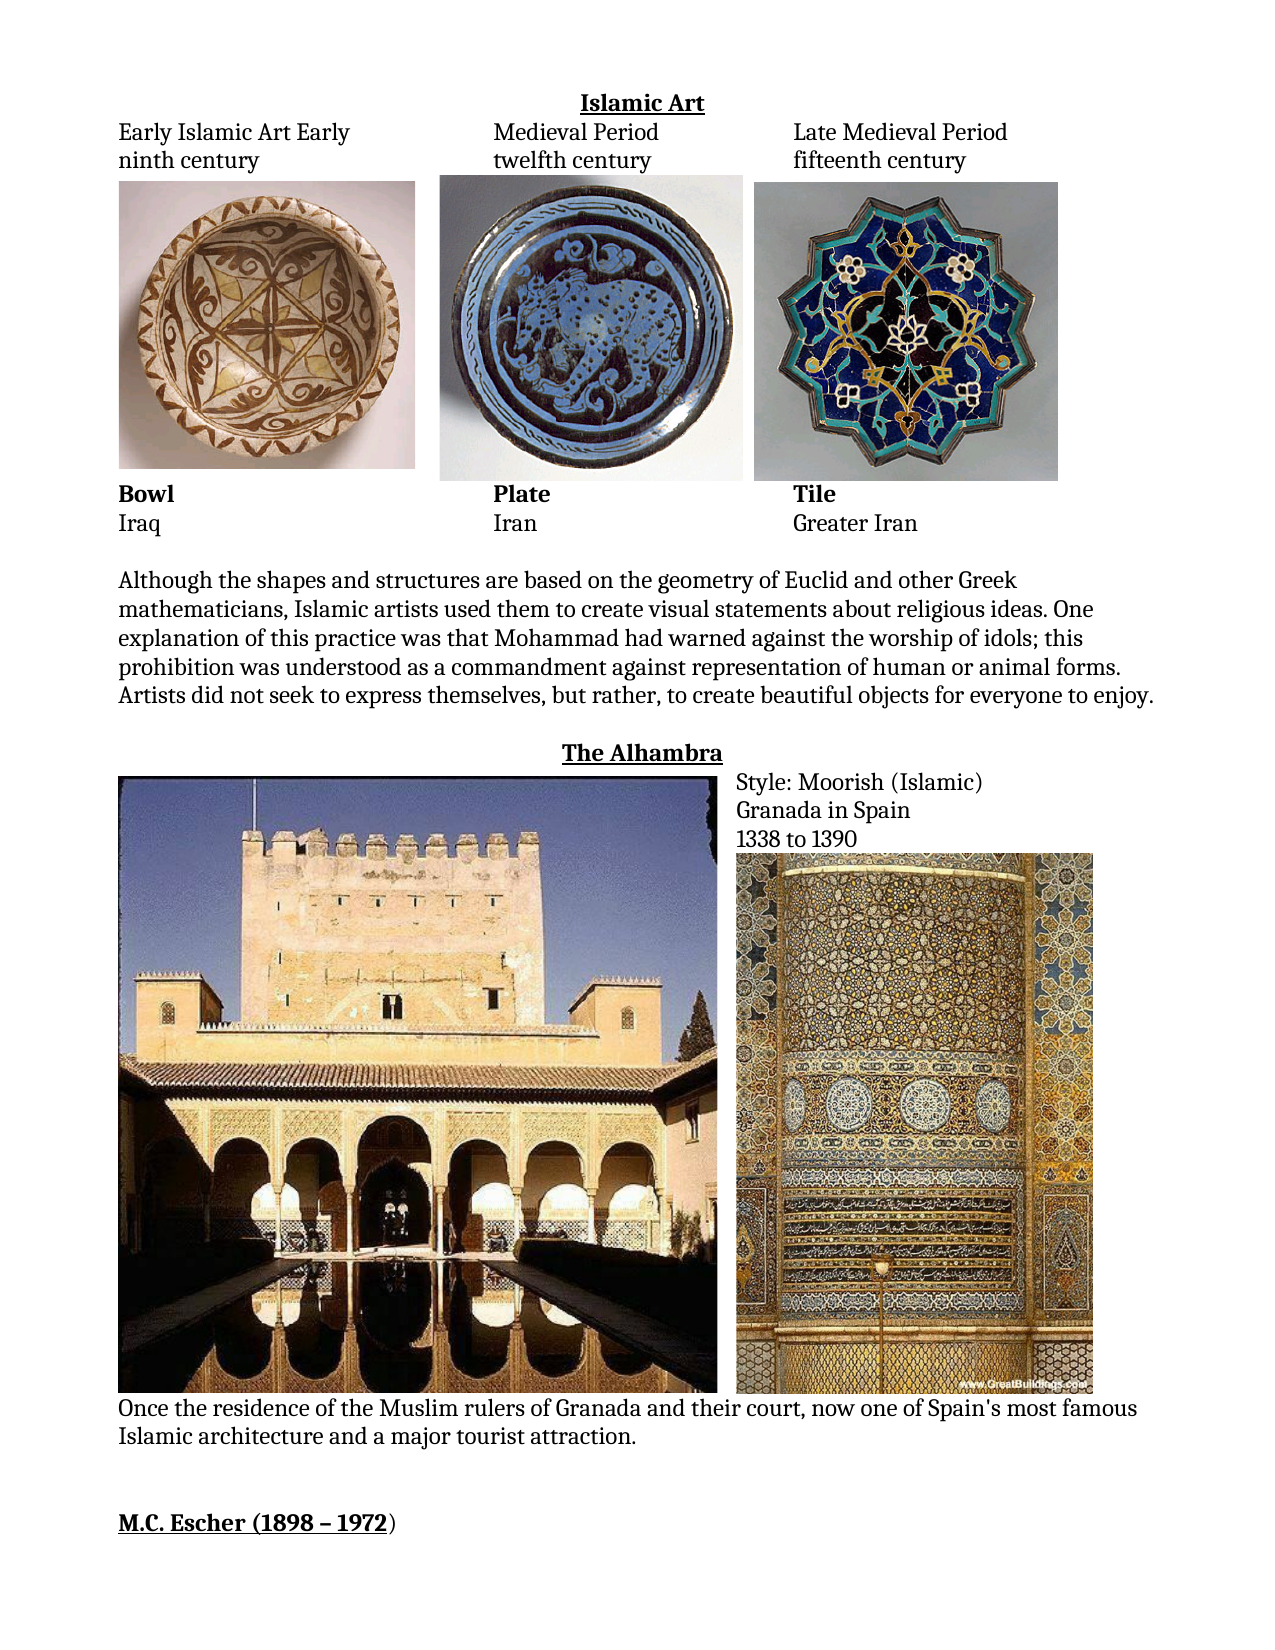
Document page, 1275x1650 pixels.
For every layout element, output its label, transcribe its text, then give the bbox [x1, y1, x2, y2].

picture [754, 182, 1058, 481]
text Although the shapes and structures are based on the geometry of Euclid and other Greek mathematicians, Islamic artists used them to create visual statements about religious ideas. One explanation of this practice was that Mohammad had warned against the worship of idols; this prohibition was understood as a commandment against representation of human or animal forms. [118, 566, 1167, 681]
text Iraq Iran Greater Iran [118, 509, 1167, 538]
text Bowl Plate Tile [118, 480, 1167, 509]
picture [118, 181, 416, 469]
text Artists did not seek to express themselves, but rather, to create beautiful objects for everyone to enjoy. [118, 681, 1167, 710]
text The Alhambra [118, 739, 1167, 768]
text 1338 to 1390 [718, 825, 1167, 854]
text Early Islamic Art Early Medieval Period Late Medieval Period [118, 117, 1167, 146]
text M.C. Escher (1898 – 1972) [118, 1508, 1167, 1537]
text Granada in Spain [718, 796, 1167, 825]
text ninth century twelfth century fifteenth century [118, 146, 1167, 175]
text Style: Moorish (Islamic) [118, 768, 1167, 796]
text Islamic Art [118, 89, 1167, 117]
text Once the residence of the Muslim rulers of Granada and their court, now one of Spain's most famous Islamic architecture and a major tourist attraction. [118, 1393, 1167, 1451]
picture [439, 175, 743, 481]
